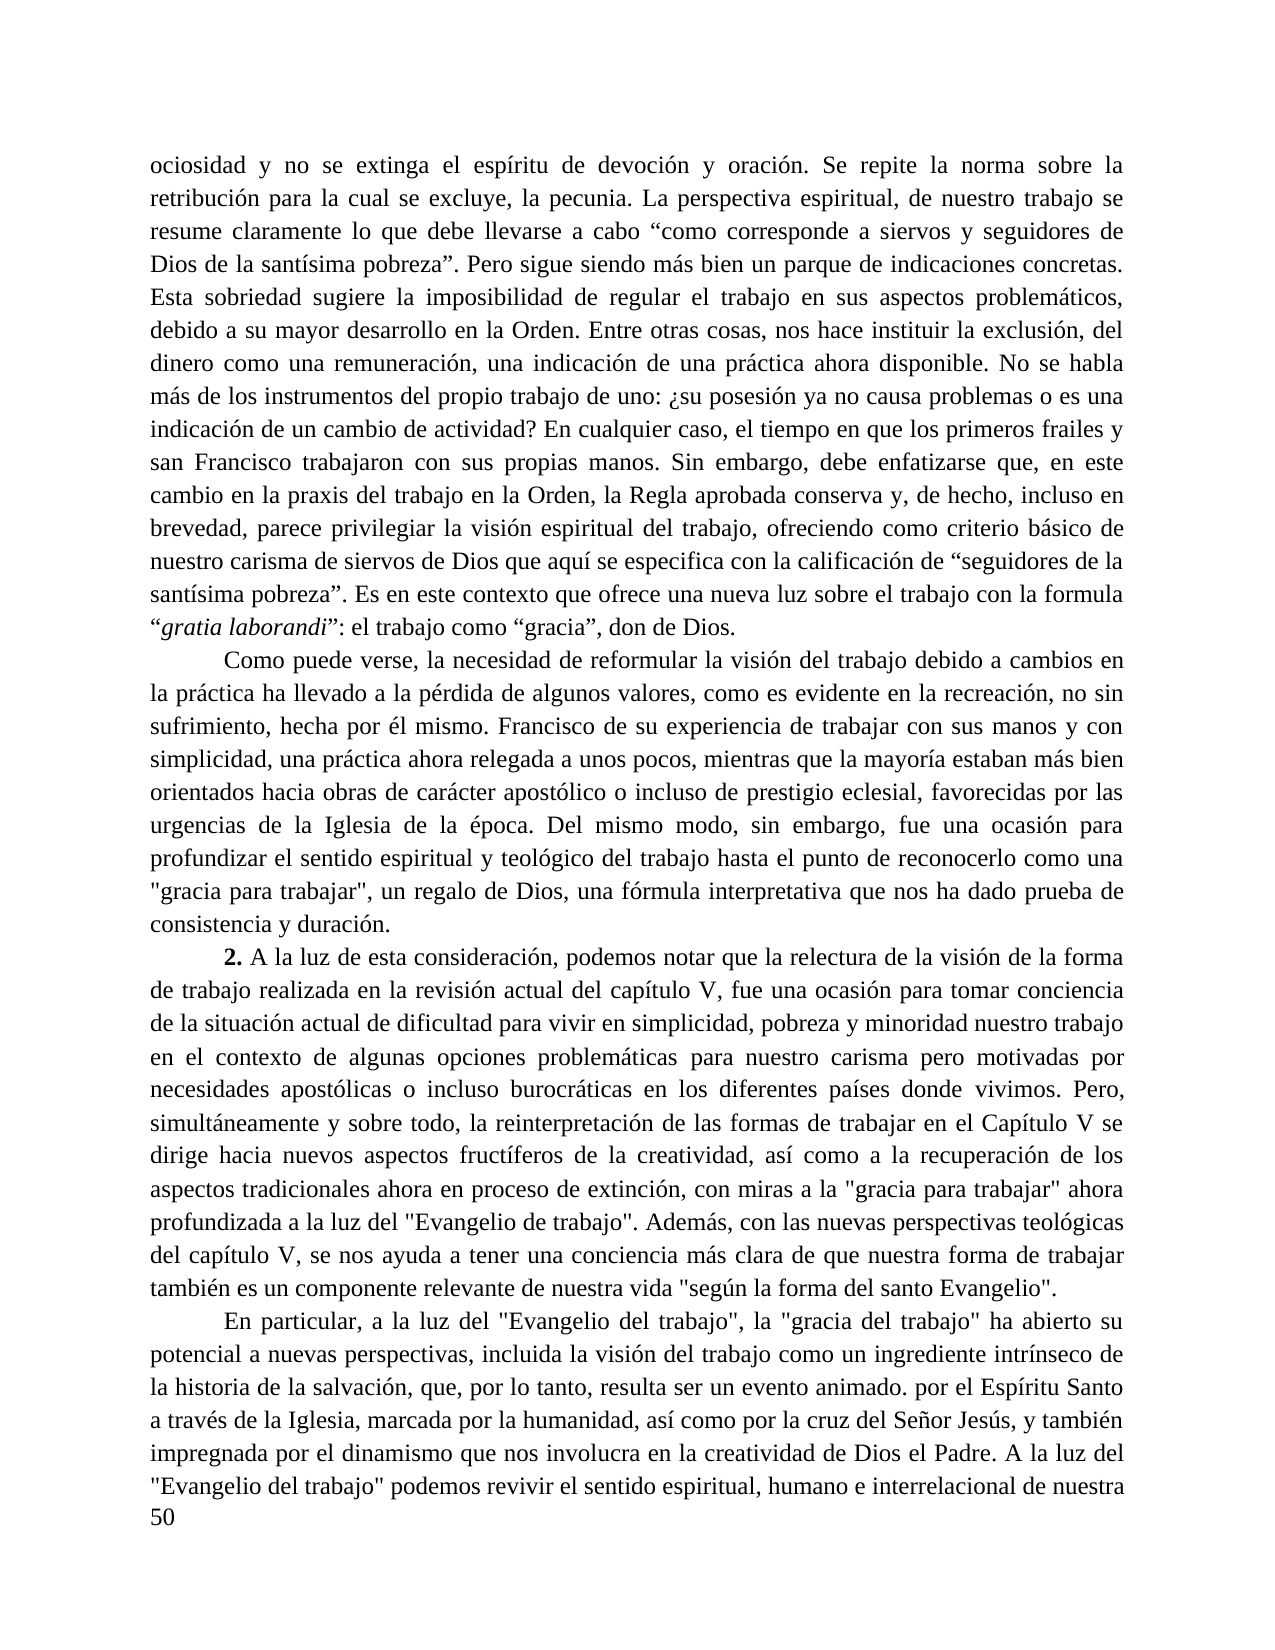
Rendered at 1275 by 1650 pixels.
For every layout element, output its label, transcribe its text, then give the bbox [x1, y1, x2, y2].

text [150, 150, 1125, 641]
text Como puede verse, la necesidad de reformular la visión del trabajo debido a cambios en la práctica ha llevado a la pérdida de algunos valores, como es evidente en la recreación, no sin sufrimiento, hecha por él mismo. Francisco de su experiencia de trabajar con sus manos y con simplicidad, una práctica ahora relegada a unos pocos, mientras que la mayoría estaban más bien orientados hacia obras de carácter apostólico o incluso de prestigio eclesial, favorecidas por las urgencias de la Iglesia de la época. Del mismo modo, sin embargo, fue una ocasión para profundizar el sentido espiritual y teológico del trabajo hasta el punto de reconocerlo como una "gracia para trabajar", un regalo de Dios, una fórmula interpretativa que nos ha dado prueba de consistencia y duración. [150, 645, 1125, 938]
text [150, 1306, 1125, 1499]
text 2. A la luz de esta consideración, podemos notar que la relectura de la visión de la forma de trabajo realizada en la revisión actual del capítulo V, fue una ocasión para tomar conciencia de la situación actual de dificultad para vivir en simplicidad, pobreza y minoridad nuestro trabajo en el contexto de algunas opciones problemáticas para nuestro carisma pero motivadas por necesidades apostólicas o incluso burocráticas en los diferentes países donde vivimos. Pero, simultáneamente y sobre todo, la reinterpretación de las formas de trabajar en el Capítulo V se dirige hacia nuevos aspectos fructíferos de la creatividad, así como a la recuperación de los aspectos tradicionales ahora en proceso de extinción, con miras a la "gracia para trabajar" ahora profundizada a la luz del "Evangelio de trabajo". Además, con las nuevas perspectivas teológicas del capítulo V, se nos ayuda a tener una conciencia más clara de que nuestra forma de trabajar también es un componente relevante de nuestra vida "según la forma del santo Evangelio". [150, 942, 1125, 1301]
